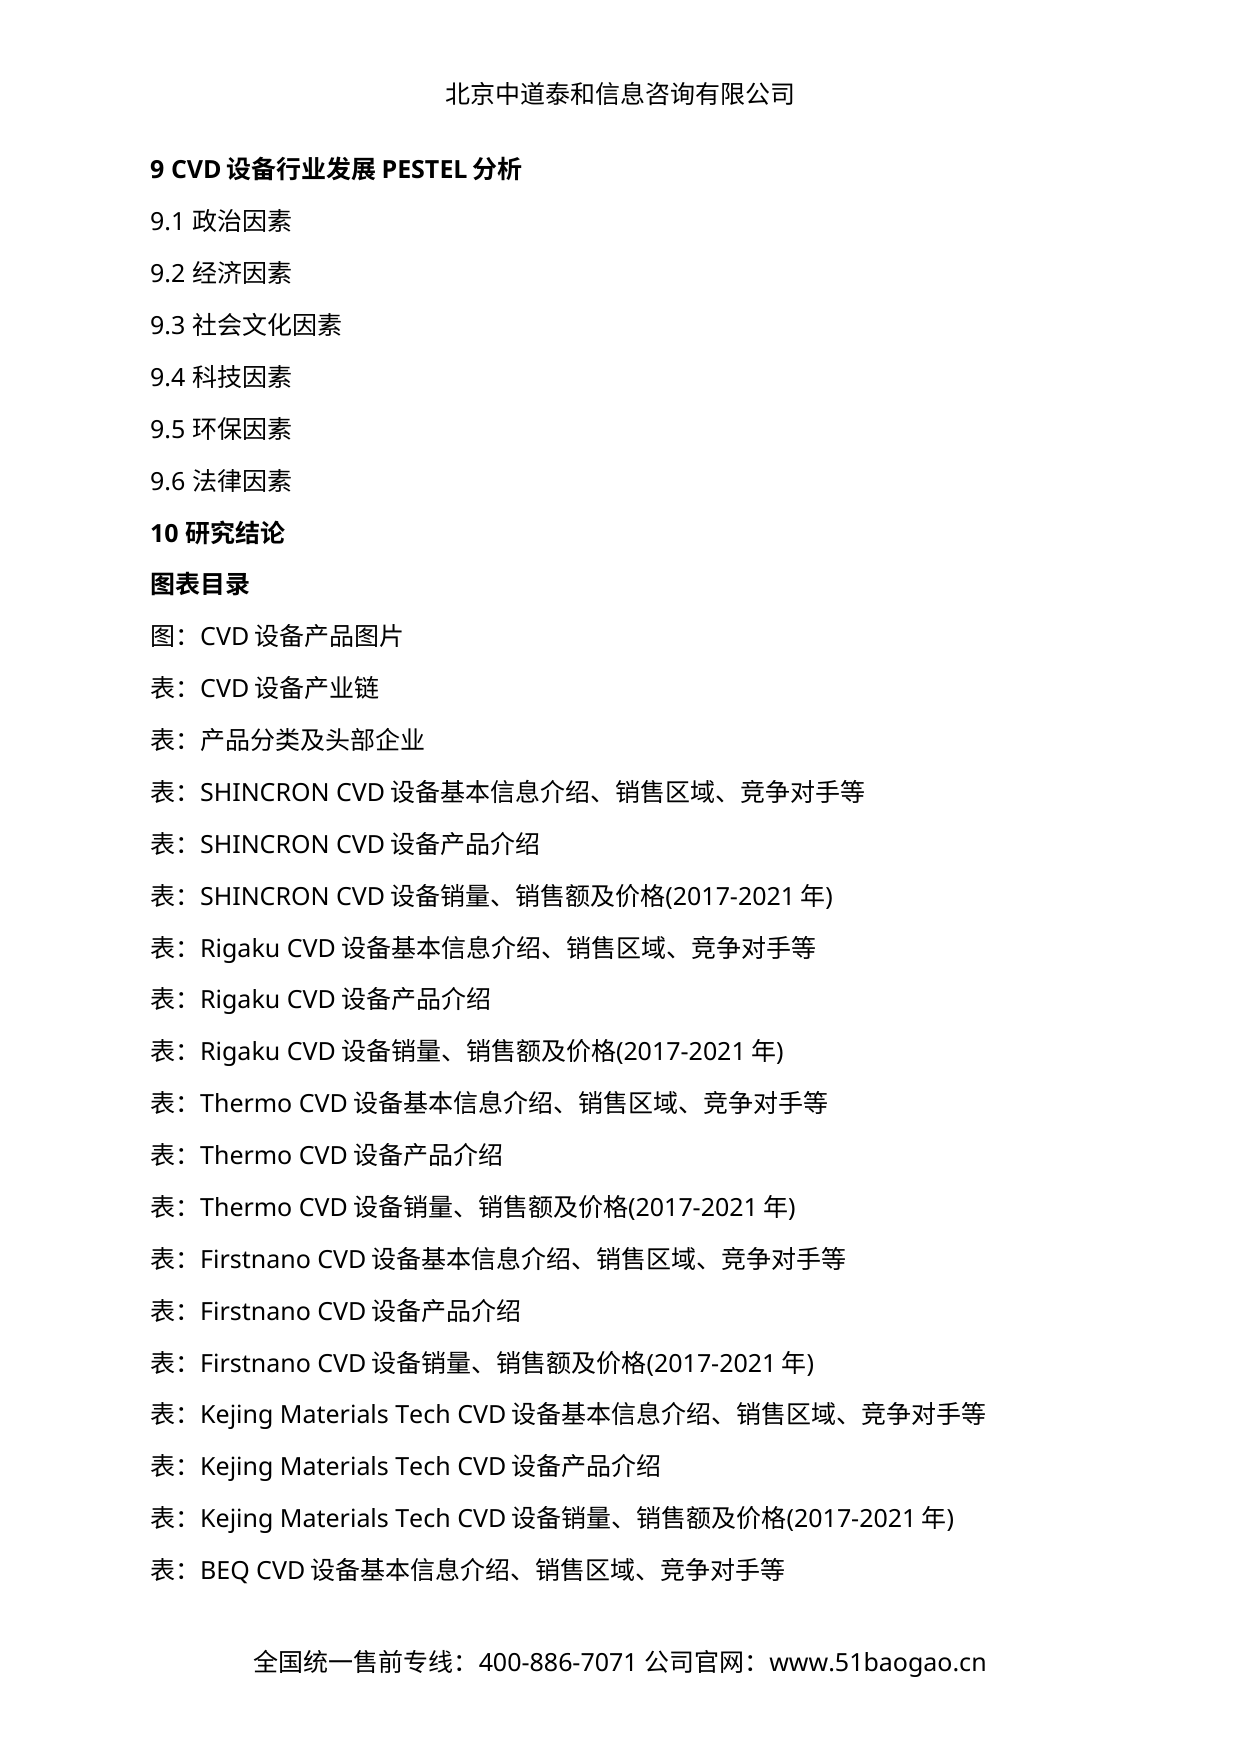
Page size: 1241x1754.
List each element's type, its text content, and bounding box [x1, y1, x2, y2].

text 9.2 经济因素 [150, 254, 1090, 290]
text 9.1 政治因素 [150, 202, 1090, 238]
text 表：Rigaku CVD设备产品介绍 [150, 980, 1090, 1016]
text 图：CVD设备产品图片 [150, 617, 1090, 653]
text 表：CVD设备产业链 [150, 669, 1090, 705]
text 表：SHINCRON CVD设备销量、销售额及价格(2017-2021年) [150, 876, 1090, 912]
text 表：Kejing Materials Tech CVD设备产品介绍 [150, 1447, 1090, 1483]
text 表：Kejing Materials Tech CVD设备基本信息介绍、销售区域、竞争对手等 [150, 1395, 1090, 1431]
text 表：Rigaku CVD设备销量、销售额及价格(2017-2021年) [150, 1032, 1090, 1068]
text 9.3 社会文化因素 [150, 306, 1090, 342]
text 10 研究结论 [150, 513, 1090, 549]
text 9.4 科技因素 [150, 357, 1090, 394]
text 表：产品分类及头部企业 [150, 721, 1090, 757]
text 9.5 环保因素 [150, 409, 1090, 446]
text 9.6 法律因素 [150, 461, 1090, 497]
text 表：Firstnano CVD设备基本信息介绍、销售区域、竞争对手等 [150, 1239, 1090, 1276]
text 表：Firstnano CVD设备销量、销售额及价格(2017-2021年) [150, 1343, 1090, 1379]
text 9 CVD设备行业发展PESTEL分析 [150, 150, 1090, 186]
text 表：SHINCRON CVD设备基本信息介绍、销售区域、竞争对手等 [150, 772, 1090, 809]
text 表：SHINCRON CVD设备产品介绍 [150, 824, 1090, 861]
text 图表目录 [150, 565, 1090, 601]
text 表：Kejing Materials Tech CVD设备销量、销售额及价格(2017-2021年) [150, 1499, 1090, 1535]
text 表：Thermo CVD设备产品介绍 [150, 1136, 1090, 1172]
text 表：BEQ CVD设备基本信息介绍、销售区域、竞争对手等 [150, 1551, 1090, 1587]
text 表：Rigaku CVD设备基本信息介绍、销售区域、竞争对手等 [150, 928, 1090, 964]
text 表：Firstnano CVD设备产品介绍 [150, 1291, 1090, 1327]
text 表：Thermo CVD设备基本信息介绍、销售区域、竞争对手等 [150, 1084, 1090, 1120]
text 表：Thermo CVD设备销量、销售额及价格(2017-2021年) [150, 1187, 1090, 1224]
